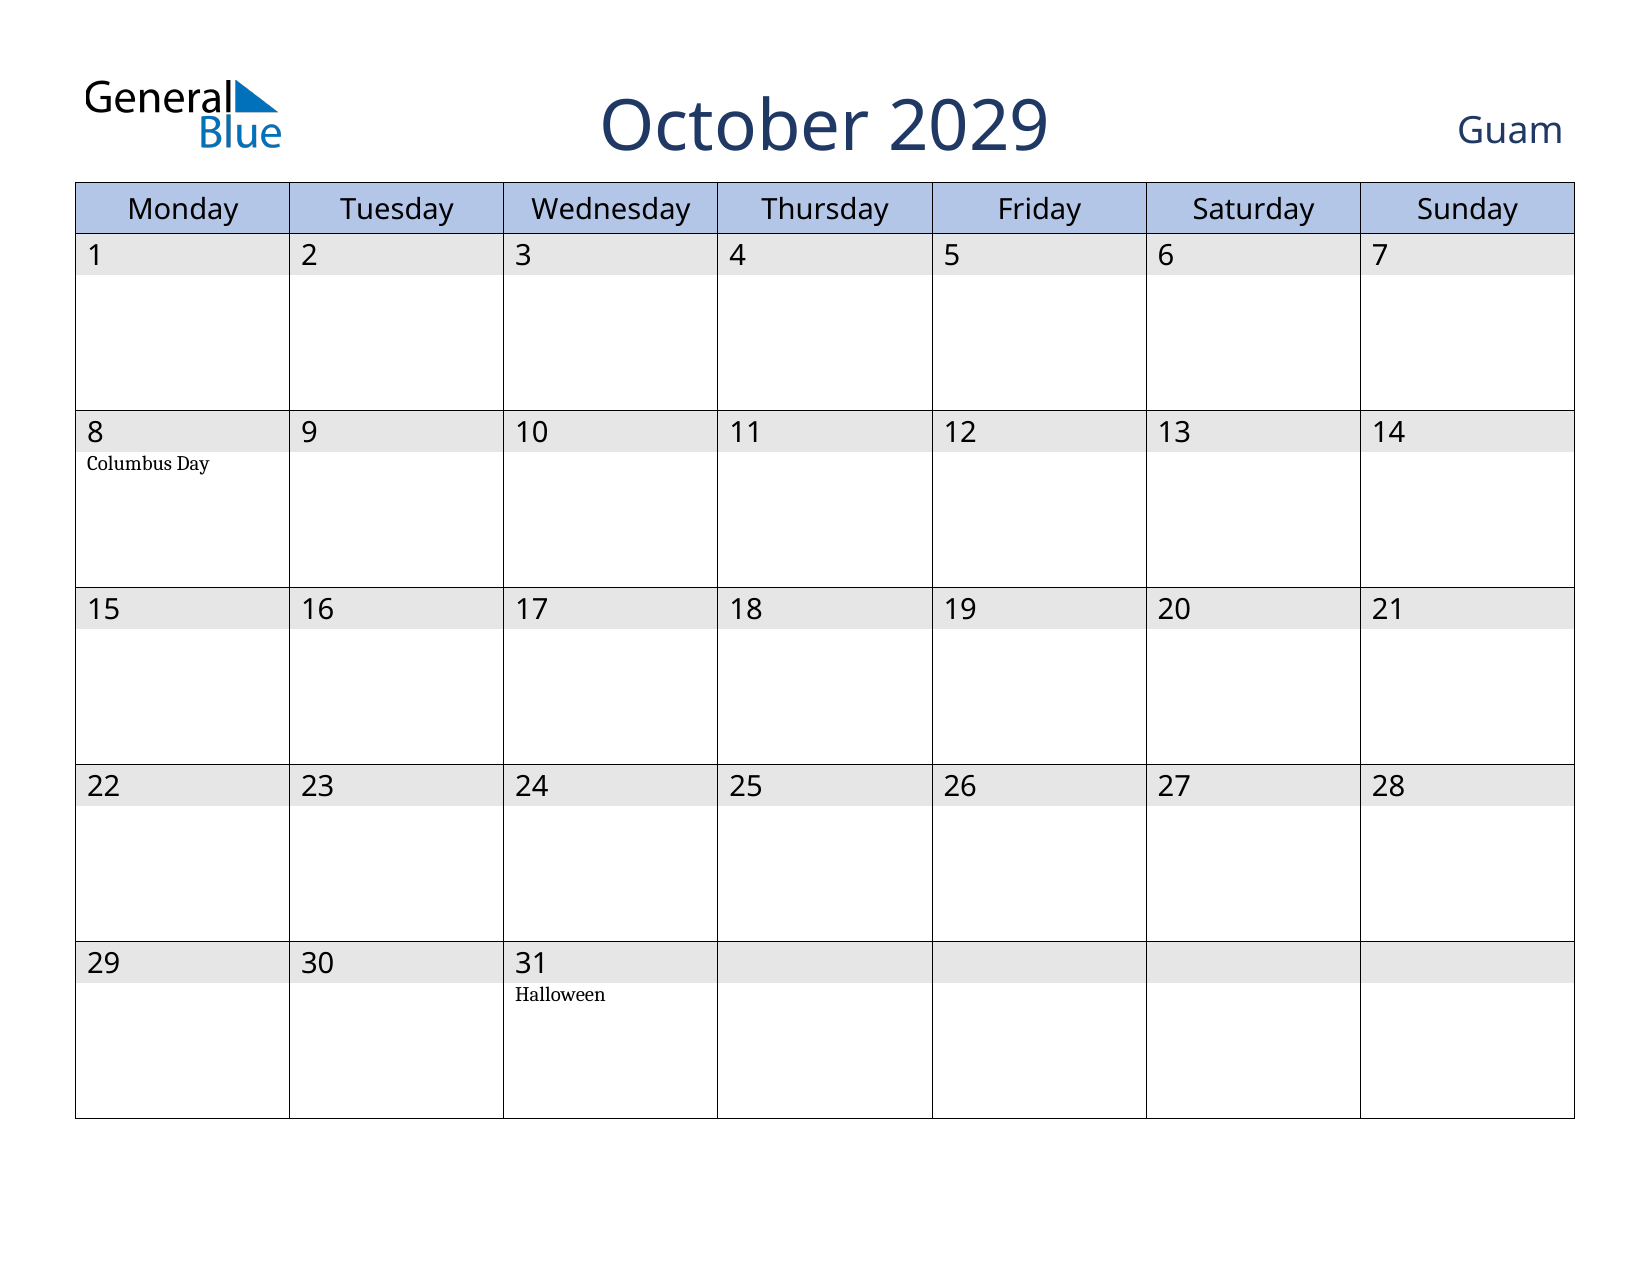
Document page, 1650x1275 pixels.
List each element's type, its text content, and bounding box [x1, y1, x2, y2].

table_cell [290, 275, 503, 410]
table_cell [76, 806, 289, 941]
table_cell [718, 629, 932, 764]
table_cell 20 [1147, 588, 1360, 629]
table_cell 17 [504, 588, 717, 629]
table_cell [933, 983, 1146, 1118]
table_cell 14 [1361, 411, 1574, 452]
table_cell [290, 983, 503, 1118]
table_cell [933, 629, 1146, 764]
table_cell 8 [76, 411, 289, 452]
table_cell Saturday [1147, 183, 1360, 233]
table_cell 13 [1147, 411, 1360, 452]
table_cell 15 [76, 588, 289, 629]
table_cell [718, 452, 932, 587]
table_cell [76, 983, 289, 1118]
table_cell 10 [504, 411, 717, 452]
table_cell [1361, 629, 1574, 764]
table_header Guam [1146, 75, 1574, 182]
table_cell 23 [290, 765, 503, 806]
table_cell 5 [933, 234, 1146, 275]
table_cell 2 [290, 234, 503, 275]
table_cell [1361, 983, 1574, 1118]
table_cell [504, 629, 717, 764]
picture [86, 80, 281, 148]
table_cell 27 [1147, 765, 1360, 806]
table_cell 22 [76, 765, 289, 806]
table_cell [1147, 983, 1360, 1118]
table_cell Sunday [1361, 183, 1574, 233]
table_cell 24 [504, 765, 717, 806]
table_cell [76, 275, 289, 410]
table_cell 31 [504, 942, 717, 983]
table_cell 3 [504, 234, 717, 275]
table_cell [718, 275, 932, 410]
table_cell [933, 452, 1146, 587]
table_cell [504, 452, 717, 587]
table_cell 11 [718, 411, 932, 452]
table_cell 4 [718, 234, 932, 275]
table_cell [933, 275, 1146, 410]
table_cell 29 [76, 942, 289, 983]
table_cell 21 [1361, 588, 1574, 629]
table_cell [290, 452, 503, 587]
table_cell 28 [1361, 765, 1574, 806]
table_cell [1147, 452, 1360, 587]
table_cell [290, 629, 503, 764]
table_cell Friday [933, 183, 1146, 233]
table_cell [718, 942, 932, 983]
table_cell Halloween [504, 983, 717, 1118]
table_cell 25 [718, 765, 932, 806]
table_cell [1361, 806, 1574, 941]
table_cell [1361, 942, 1574, 983]
table_cell Thursday [718, 183, 932, 233]
table_cell 19 [933, 588, 1146, 629]
table_cell [1147, 275, 1360, 410]
table_cell [933, 806, 1146, 941]
table_cell 18 [718, 588, 932, 629]
table_cell 30 [290, 942, 503, 983]
table_cell [504, 806, 717, 941]
table_cell [718, 806, 932, 941]
table_cell [718, 983, 932, 1118]
table_cell 1 [76, 234, 289, 275]
table_cell 26 [933, 765, 1146, 806]
table_cell [290, 806, 503, 941]
table_cell Columbus Day [76, 452, 289, 587]
table_cell Tuesday [290, 183, 503, 233]
table_cell Wednesday [504, 183, 717, 233]
table_cell [76, 629, 289, 764]
table_cell [1147, 629, 1360, 764]
table_cell 9 [290, 411, 503, 452]
table_cell [1361, 452, 1574, 587]
table_cell [1147, 942, 1360, 983]
table_cell [933, 942, 1146, 983]
table_cell 12 [933, 411, 1146, 452]
table_header October 2029 [504, 75, 1146, 182]
table_cell [1147, 806, 1360, 941]
table_cell [1361, 275, 1574, 410]
table_cell 16 [290, 588, 503, 629]
table_cell 6 [1147, 234, 1360, 275]
table_header [76, 75, 503, 182]
table_cell 7 [1361, 234, 1574, 275]
table_cell [504, 275, 717, 410]
table_cell Monday [76, 183, 289, 233]
